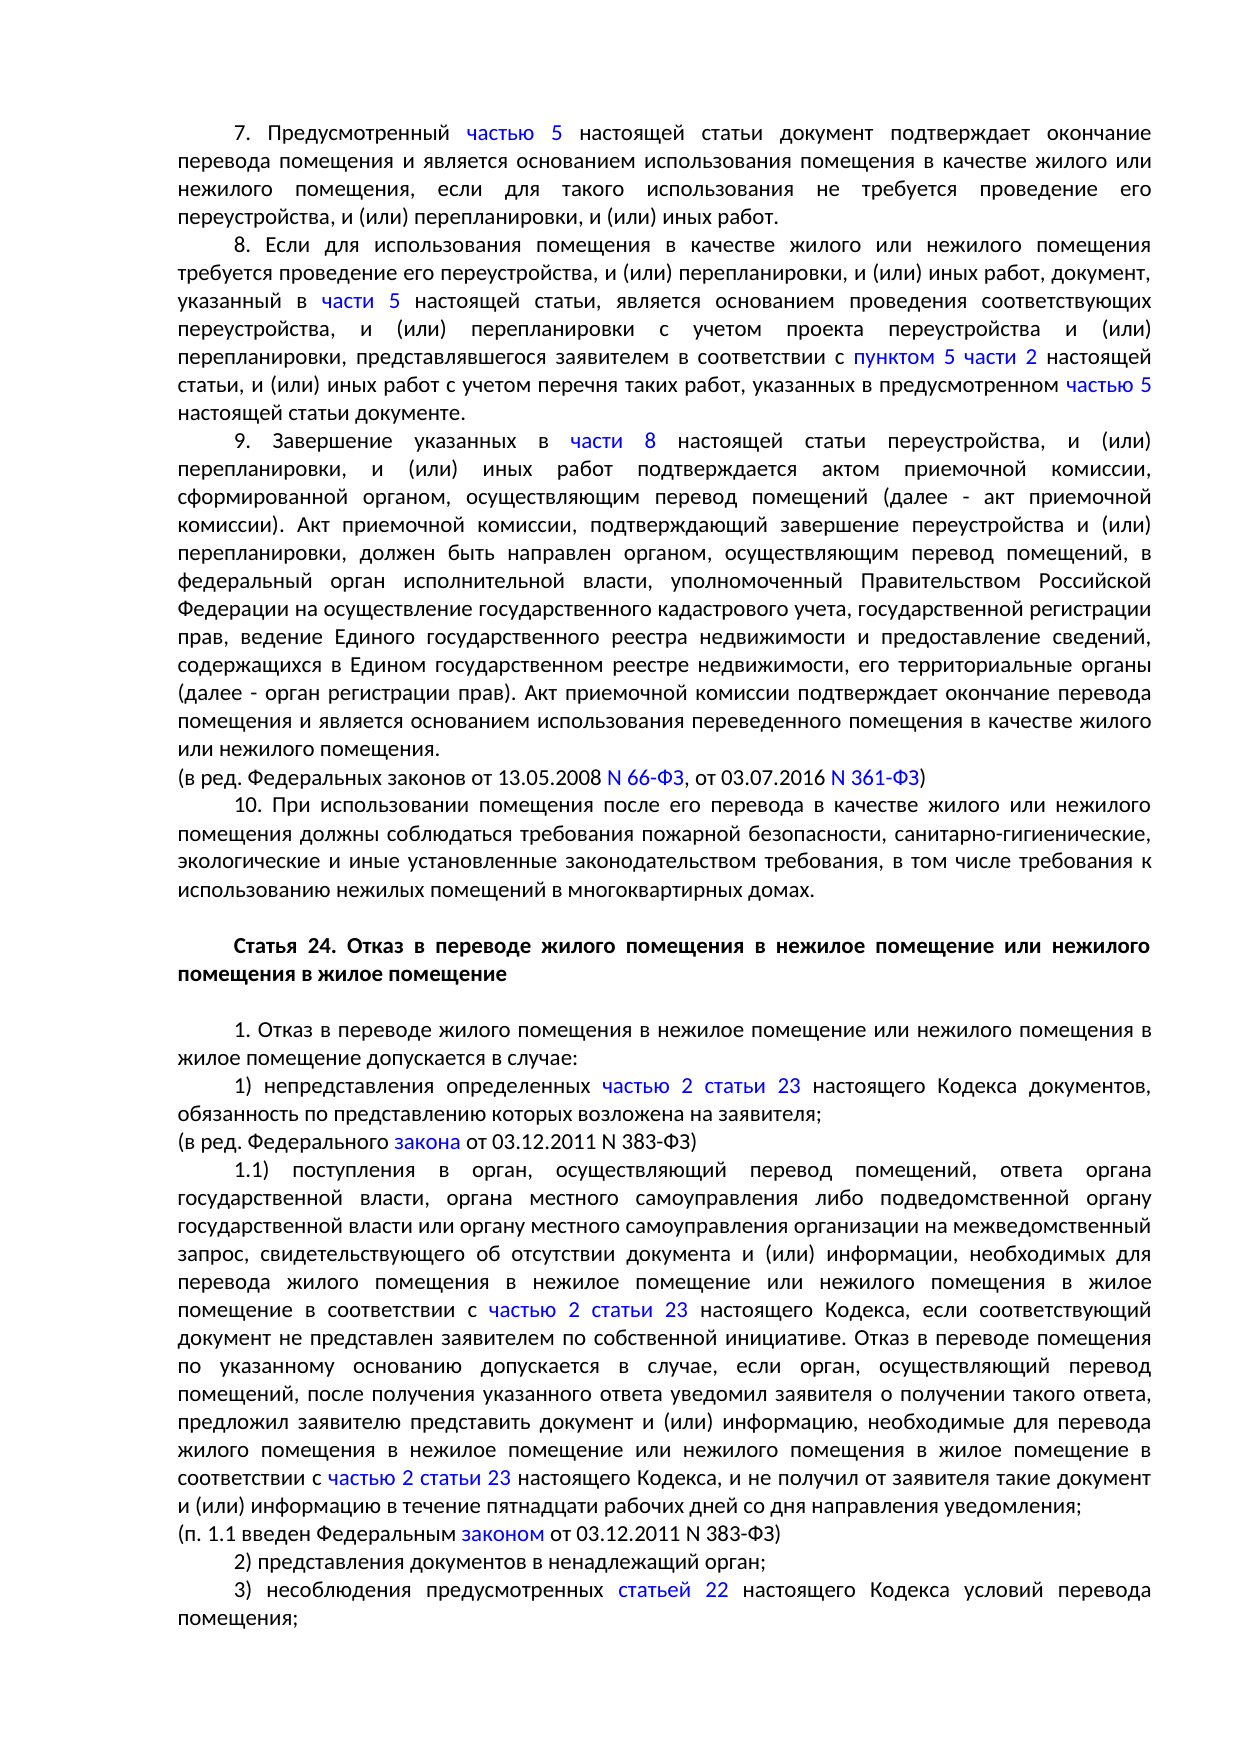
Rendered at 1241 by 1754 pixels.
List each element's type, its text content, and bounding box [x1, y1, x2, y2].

title Статья 24. Отказ в переводе жилого помещения в нежилое помещение или нежилого помещения в жилое помещение [177, 931, 1152, 987]
text (в ред. Федеральных законов от 13.05.2008 N 66-ФЗ, от 03.07.2016 N 361-ФЗ) [177, 763, 1152, 791]
text 2) представления документов в ненадлежащий орган; [177, 1547, 1152, 1575]
text 3) несоблюдения предусмотренных статьей 22 настоящего Кодекса условий перевода помещения; [177, 1575, 1152, 1631]
text 9. Завершение указанных в части 8 настоящей статьи переустройства, и (или) перепланировки, и (или) иных работ подтверждается актом приемочной комиссии, сформированной органом, осуществляющим перевод помещений (далее - акт приемочной комиссии). Акт приемочной комиссии, подтверждающий завершение переустройства и (или) перепланировки, должен быть направлен органом, осуществляющим перевод помещений, в федеральный орган исполнительной власти, уполномоченный Правительством Российской Федерации на осуществление государственного кадастрового учета, государственной регистрации прав, ведение Единого государственного реестра недвижимости и предоставление сведений, содержащихся в Едином государственном реестре недвижимости, его территориальные органы (далее - орган регистрации прав). Акт приемочной комиссии подтверждает окончание перевода помещения и является основанием использования переведенного помещения в качестве жилого или нежилого помещения. [177, 426, 1152, 763]
text 7. Предусмотренный частью 5 настоящей статьи документ подтверждает окончание перевода помещения и является основанием использования помещения в качестве жилого или нежилого помещения, если для такого использования не требуется проведение его переустройства, и (или) перепланировки, и (или) иных работ. [177, 118, 1152, 230]
text 10. При использовании помещения после его перевода в качестве жилого или нежилого помещения должны соблюдаться требования пожарной безопасности, санитарно-гигиенические, экологические и иные установленные законодательством требования, в том числе требования к использованию нежилых помещений в многоквартирных домах. [177, 791, 1152, 903]
text (в ред. Федерального закона от 03.12.2011 N 383-ФЗ) [177, 1127, 1152, 1155]
text (п. 1.1 введен Федеральным законом от 03.12.2011 N 383-ФЗ) [177, 1519, 1152, 1547]
text 8. Если для использования помещения в качестве жилого или нежилого помещения требуется проведение его переустройства, и (или) перепланировки, и (или) иных работ, документ, указанный в части 5 настоящей статьи, является основанием проведения соответствующих переустройства, и (или) перепланировки с учетом проекта переустройства и (или) перепланировки, представлявшегося заявителем в соответствии с пунктом 5 части 2 настоящей статьи, и (или) иных работ с учетом перечня таких работ, указанных в предусмотренном частью 5 настоящей статьи документе. [177, 230, 1152, 426]
text 1) непредставления определенных частью 2 статьи 23 настоящего Кодекса документов, обязанность по представлению которых возложена на заявителя; [177, 1071, 1152, 1127]
text 1.1) поступления в орган, осуществляющий перевод помещений, ответа органа государственной власти, органа местного самоуправления либо подведомственной органу государственной власти или органу местного самоуправления организации на межведомственный запрос, свидетельствующего об отсутствии документа и (или) информации, необходимых для перевода жилого помещения в нежилое помещение или нежилого помещения в жилое помещение в соответствии с частью 2 статьи 23 настоящего Кодекса, если соответствующий документ не представлен заявителем по собственной инициативе. Отказ в переводе помещения по указанному основанию допускается в случае, если орган, осуществляющий перевод помещений, после получения указанного ответа уведомил заявителя о получении такого ответа, предложил заявителю представить документ и (или) информацию, необходимые для перевода жилого помещения в нежилое помещение или нежилого помещения в жилое помещение в соответствии с частью 2 статьи 23 настоящего Кодекса, и не получил от заявителя такие документ и (или) информацию в течение пятнадцати рабочих дней со дня направления уведомления; [177, 1155, 1152, 1519]
text 1. Отказ в переводе жилого помещения в нежилое помещение или нежилого помещения в жилое помещение допускается в случае: [177, 1015, 1152, 1071]
